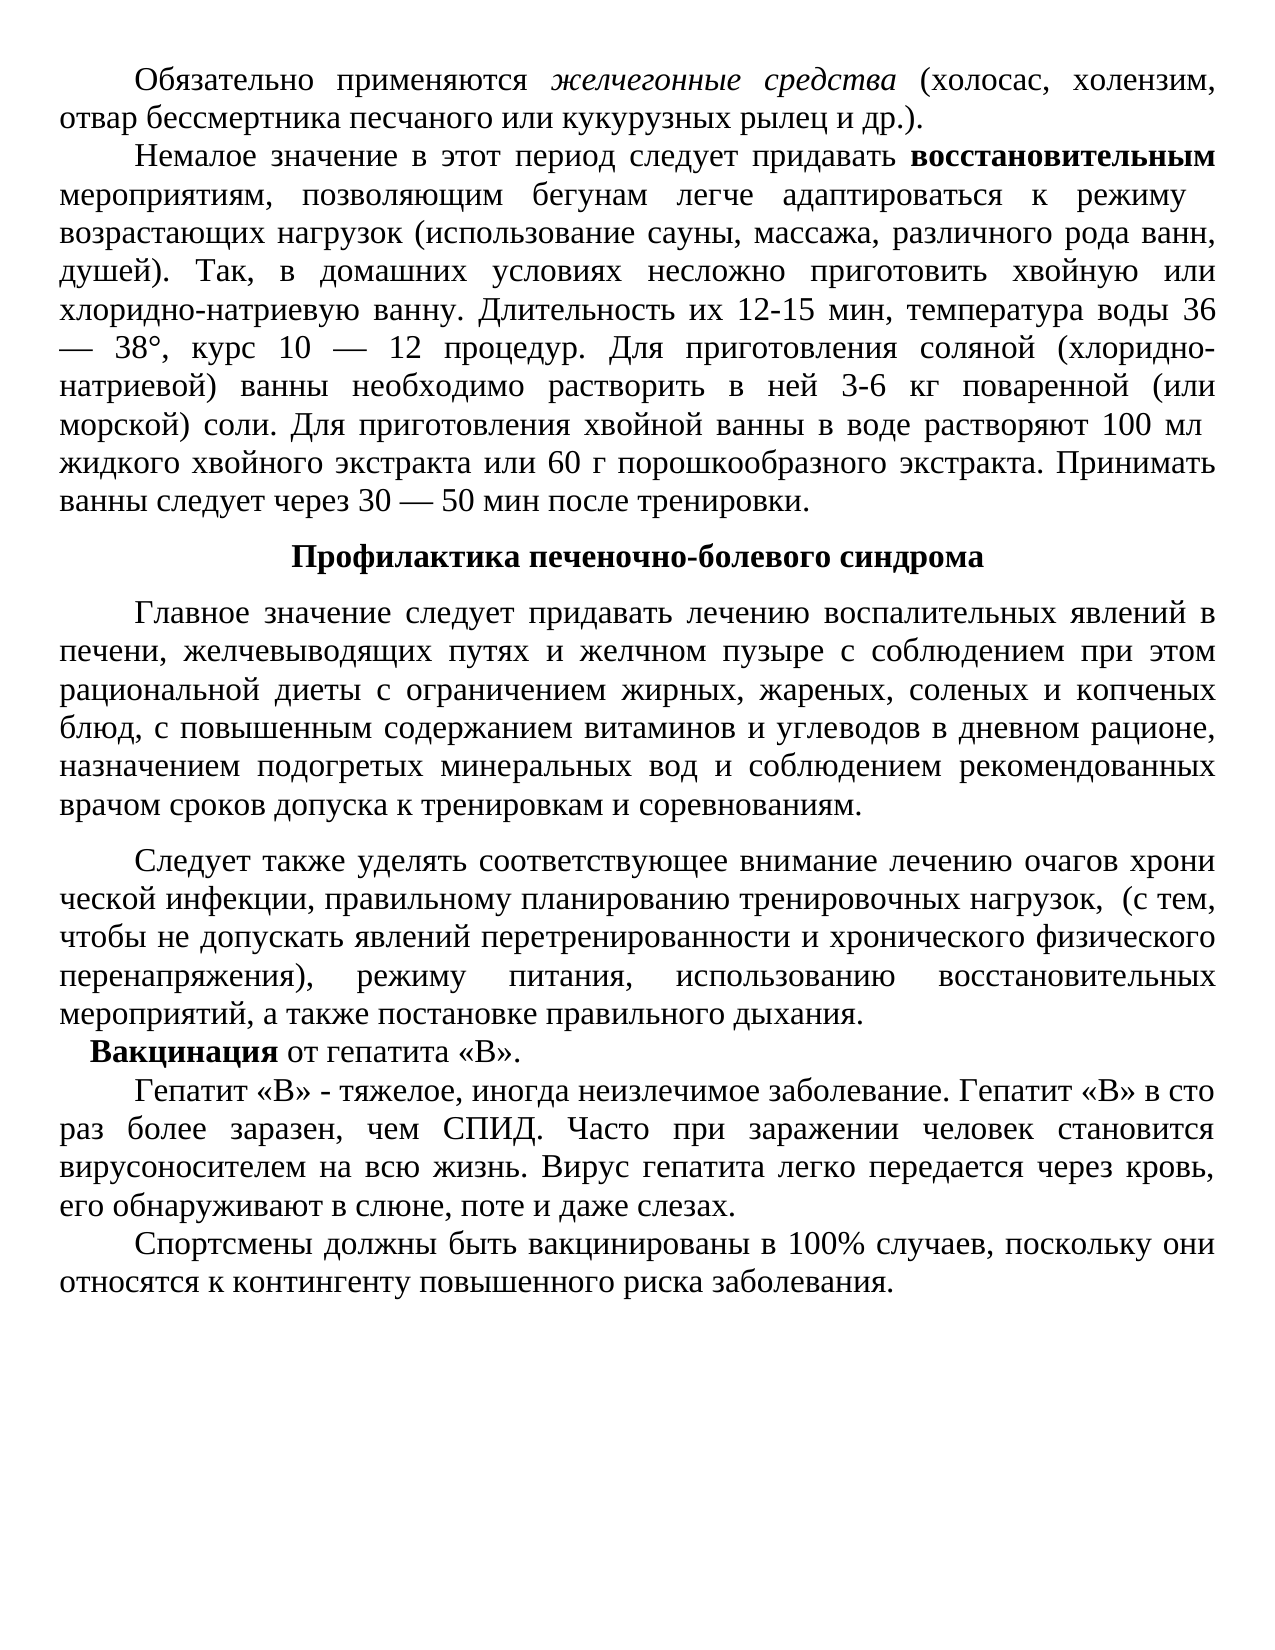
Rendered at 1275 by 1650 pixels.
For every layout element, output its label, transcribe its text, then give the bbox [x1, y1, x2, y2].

text Вакцинация от гепатита «В». [59, 1032, 1216, 1070]
text Главное значение сле- дует придавать лечению вос- палительных явлений в пече- ни, желчевыводящих путях и желчном пузыре с соблю- дением при этом рациональ- ной диеты с ограничением жир- ных, жареных, соленых и коп- ченых блюд, с повышенным содержанием витаминов и угле- водов в дневном рационе, на- значением подогретых мине- ральных вод и соблюдением рекомендованных врачом сро- ков допуска к тренировкам и соревнованиям. [59, 592, 1216, 822]
text Обязательно применя- ются желчегонные средства ( холосас, холензим, отвар бес- смертника песчаного или куку- рузных рылец и др.). [59, 59, 1216, 136]
text Немалое значение в этот период следует придавать вос- становительным мероприяти- ям, позволяющим бегунам лег- че адаптироваться к режиму возрастающих нагрузок (ис- пользование сауны, массажа, различного рода ванн, душей). Так, в домашних условиях несложно приготовить хвойную или хлоридно-натриевую ван- ну. Длительность их 12- 15 мин, температура воды 36 — 38°, курс 10 — 12 процедур. Для приготовления соляной (хлоридно-натриевой) ванны не- обходимо растворить в ней 3- 6 кг поваренной (или морской) соли. Для приготовления хвойной ванны в воде растворяют 100 мл жидкого хвойного экстракта или 60 г порошкообразного экстракта. Принимать ванны следует через 30 — 50 мин по- сле тренировки. [59, 136, 1216, 519]
text Гепатит «В» - тяжелое, иногда неизлечимое заболевание. Гепатит «В» в сто раз более заразен, чем СПИД. Часто при заражении человек становится вирусоносителем на всю жизнь. Вирус гепатита легко передается через кровь, его обнаруживают в слюне, поте и даже слезах. [59, 1070, 1216, 1223]
text Следует также уделять соответствующее вни- мание лечению очагов хрони- ческой инфекции, правильно- му планированию тренировоч- ных нагрузок, (с тем, чтобы не допускать явлений пере тренированности и хроническо- го физического перенапряже- ния), режиму питания, ис- пользованию восстановите- льных мероприятий, а также постановке правильного ды- хания. [59, 840, 1216, 1032]
text Профилактика печеночно- болевого синдрома [59, 537, 1216, 575]
text Спортсмены должны быть вакцинированы в 100% случаев, поскольку они относятся к контингенту повышенного риска заболевания. [59, 1223, 1216, 1300]
